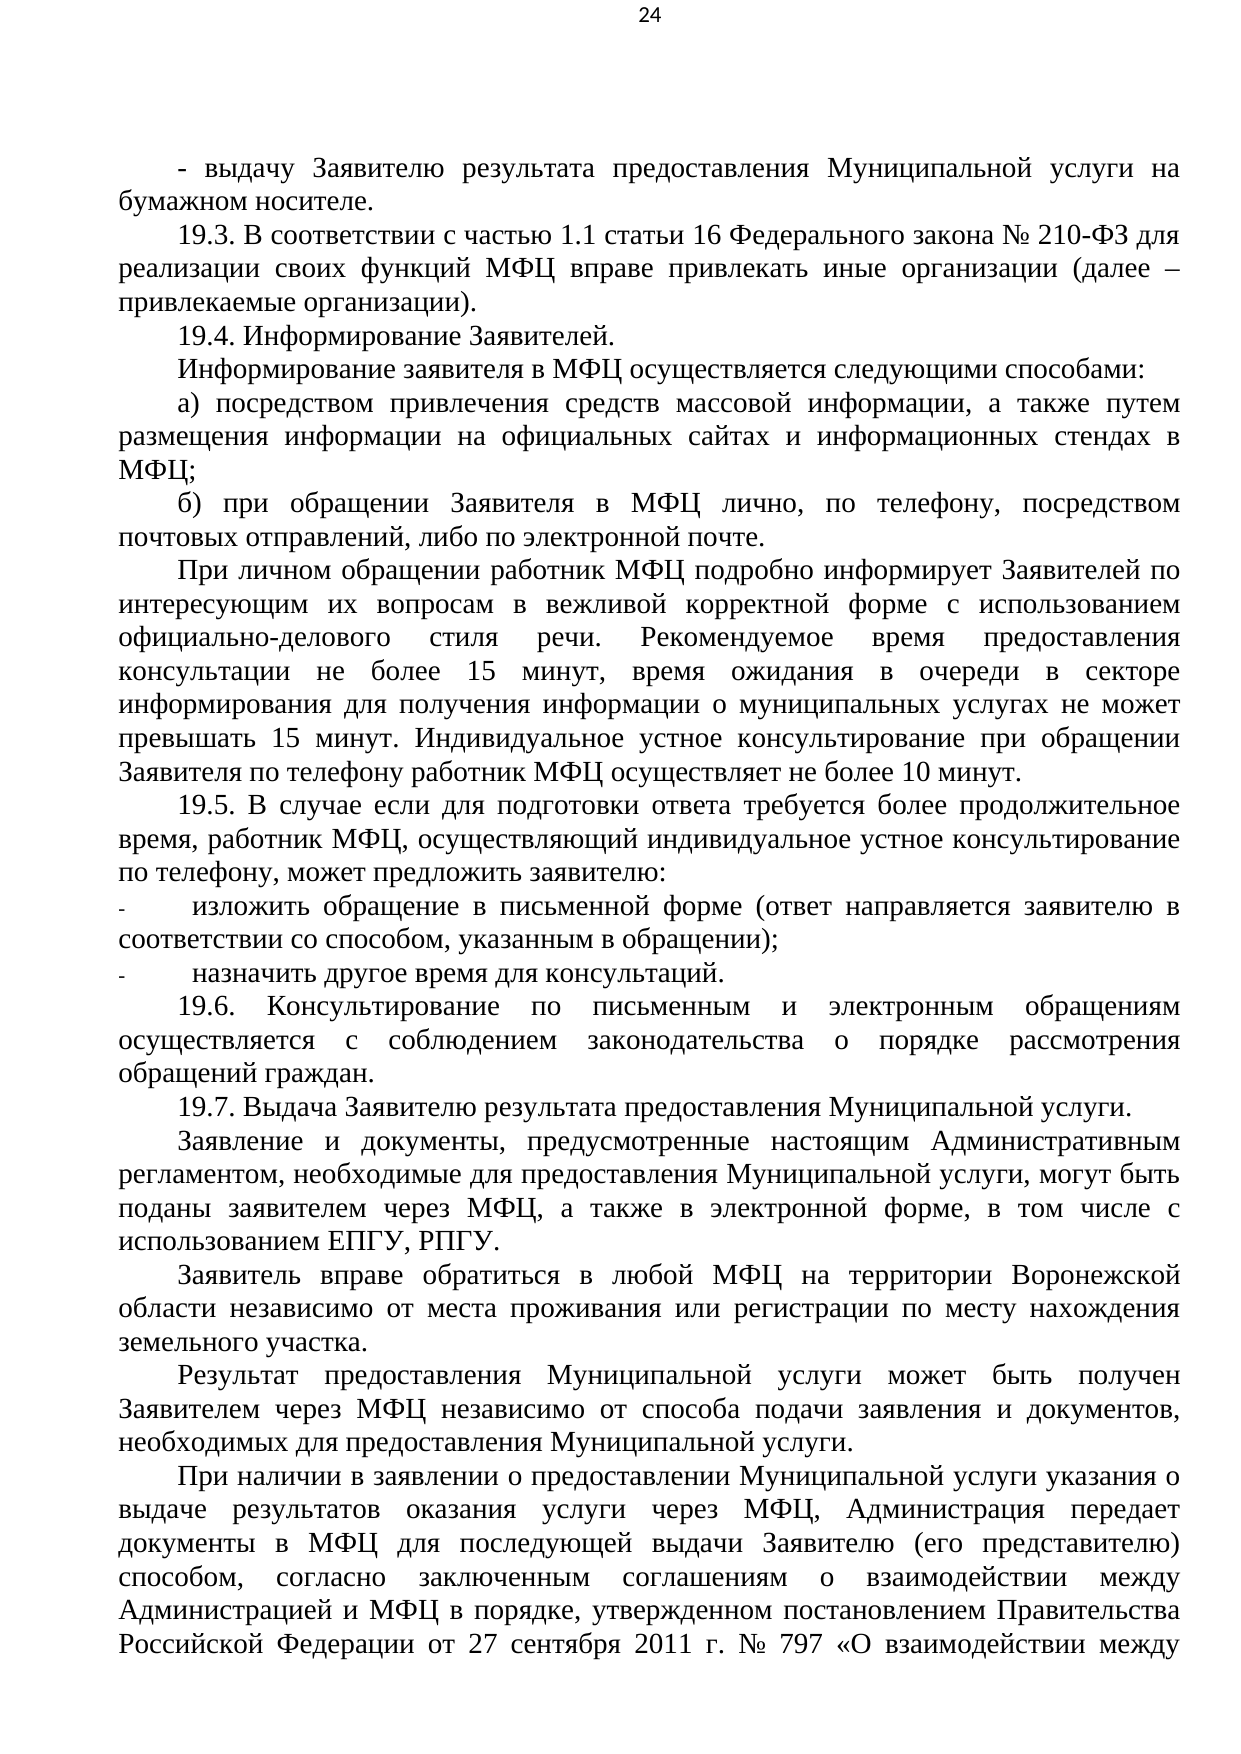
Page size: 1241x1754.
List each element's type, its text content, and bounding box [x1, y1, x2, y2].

text 19.3. В соответствии с частью 1.1 статьи 16 Федерального закона № 210-ФЗ для реализации своих функций МФЦ вправе привлекать иные организации (далее – привлекаемые организации). [118, 217, 1181, 318]
text Заявление и документы, предусмотренные настоящим Административным регламентом, необходимые для предоставления Муниципальной услуги, могут быть поданы заявителем через МФЦ, а также в электронной форме, в том числе с использованием ЕПГУ, РПГУ. [118, 1123, 1181, 1257]
text Результат предоставления Муниципальной услуги может быть получен Заявителем через МФЦ независимо от способа подачи заявления и документов, необходимых для предоставления Муниципальной услуги. [118, 1357, 1181, 1458]
list назначить другое время для консультаций. [118, 955, 1181, 988]
text При личном обращении работник МФЦ подробно информирует Заявителей по интересующим их вопросам в вежливой корректной форме с использованием официально-делового стиля речи. Рекомендуемое время предоставления консультации не более 15 минут, время ожидания в очереди в секторе информирования для получения информации о муниципальных услугах не может превышать 15 минут. Индивидуальное устное консультирование при обращении Заявителя по телефону работник МФЦ осуществляет не более 10 минут. [118, 552, 1181, 787]
text а) посредством привлечения средств массовой информации, а также путем размещения информации на официальных сайтах и информационных стендах в МФЦ; [118, 385, 1181, 485]
text Заявитель вправе обратиться в любой МФЦ на территории Воронежской области независимо от места проживания или регистрации по месту нахождения земельного участка. [118, 1257, 1181, 1357]
text 19.5. В случае если для подготовки ответа требуется более продолжительное время, работник МФЦ, осуществляющий индивидуальное устное консультирование по телефону, может предложить заявителю: [118, 787, 1181, 888]
text Информирование заявителя в МФЦ осуществляется следующими способами: [118, 351, 1181, 385]
text 19.6. Консультирование по письменным и электронным обращениям осуществляется с соблюдением законодательства о порядке рассмотрения обращений граждан. [118, 988, 1181, 1089]
list изложить обращение в письменной форме (ответ направляется заявителю в соответствии со способом, указанным в обращении); [118, 888, 1181, 955]
text б) при обращении Заявителя в МФЦ лично, по телефону, посредством почтовых отправлений, либо по электронной почте. [118, 485, 1181, 552]
text 19.7. Выдача Заявителю результата предоставления Муниципальной услуги. [118, 1089, 1181, 1123]
text - выдачу Заявителю результата предоставления Муниципальной услуги на бумажном носителе. [118, 150, 1181, 217]
text 19.4. Информирование Заявителей. [118, 318, 1181, 351]
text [118, 1458, 1181, 1659]
